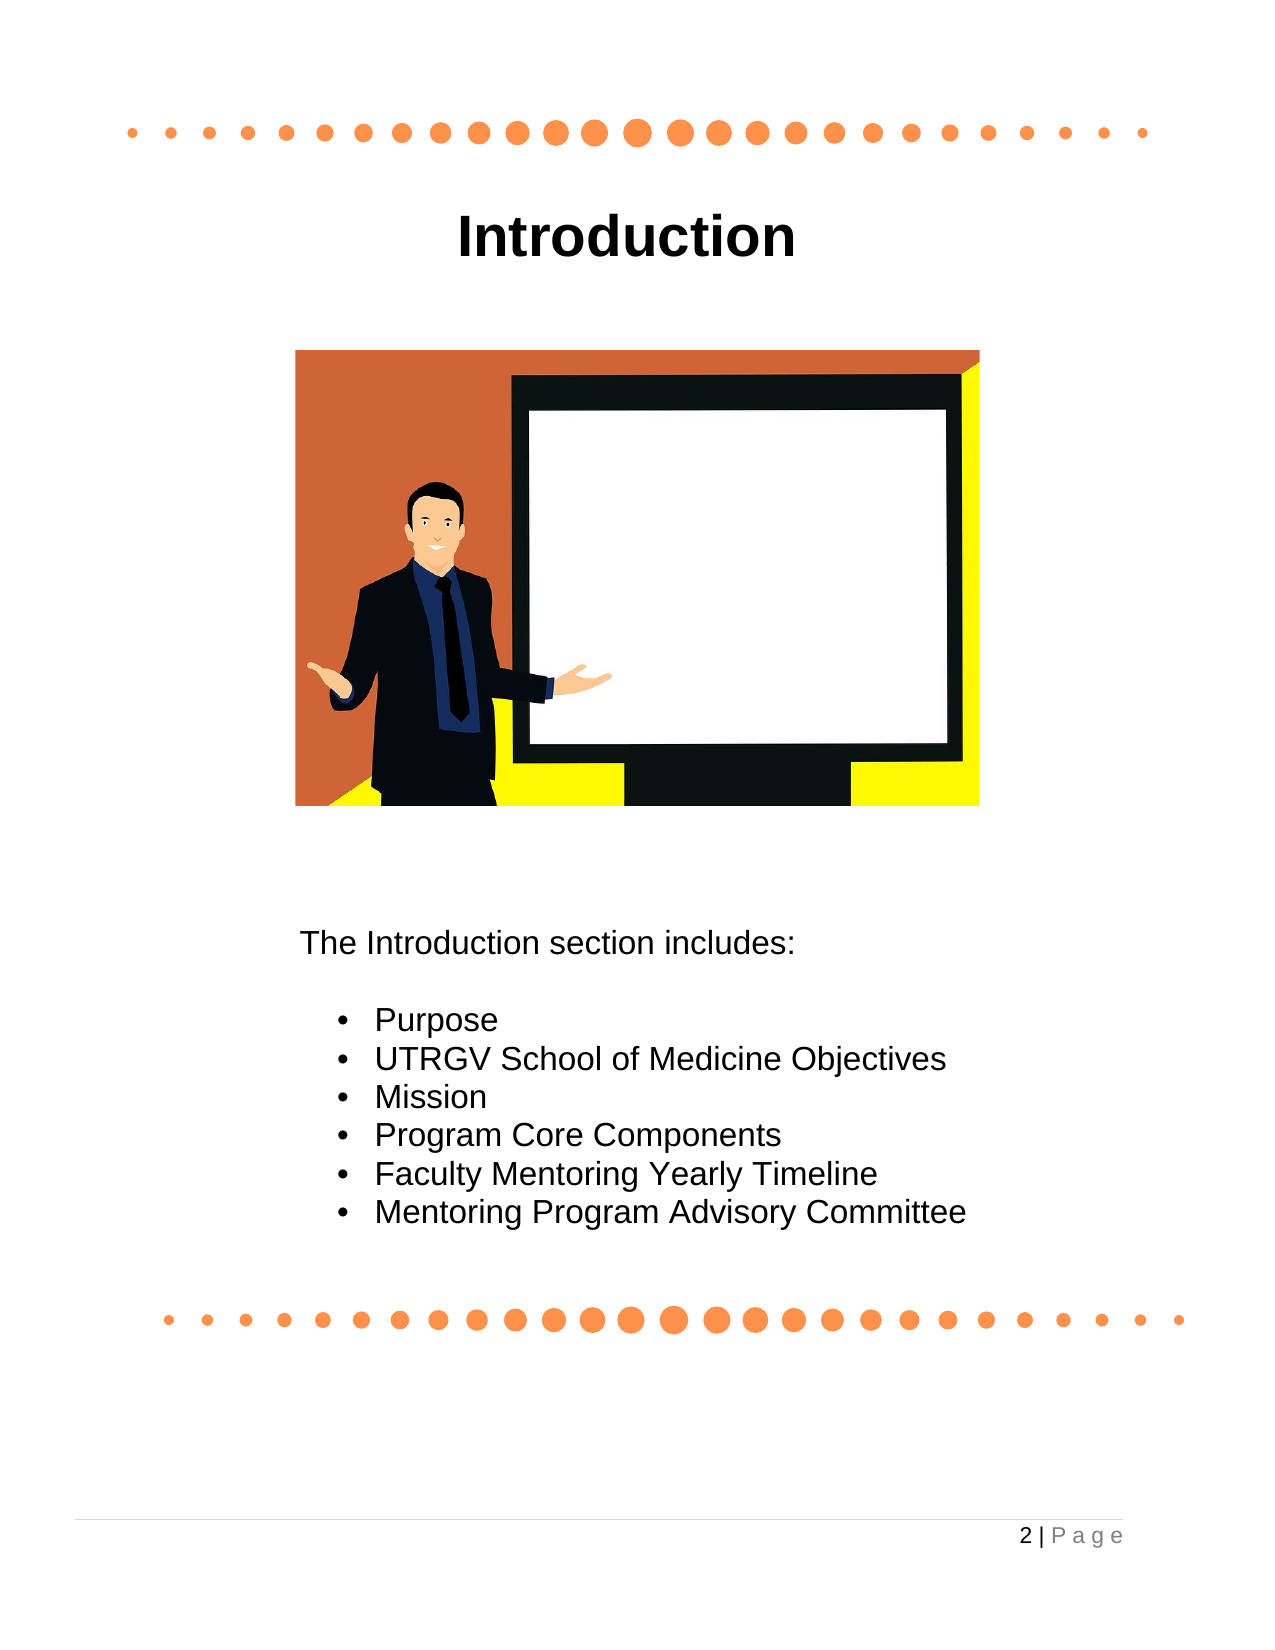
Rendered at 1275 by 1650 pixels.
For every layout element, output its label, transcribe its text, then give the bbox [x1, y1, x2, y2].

picture [295, 350, 980, 806]
subtitle Introduction [299, 202, 954, 269]
